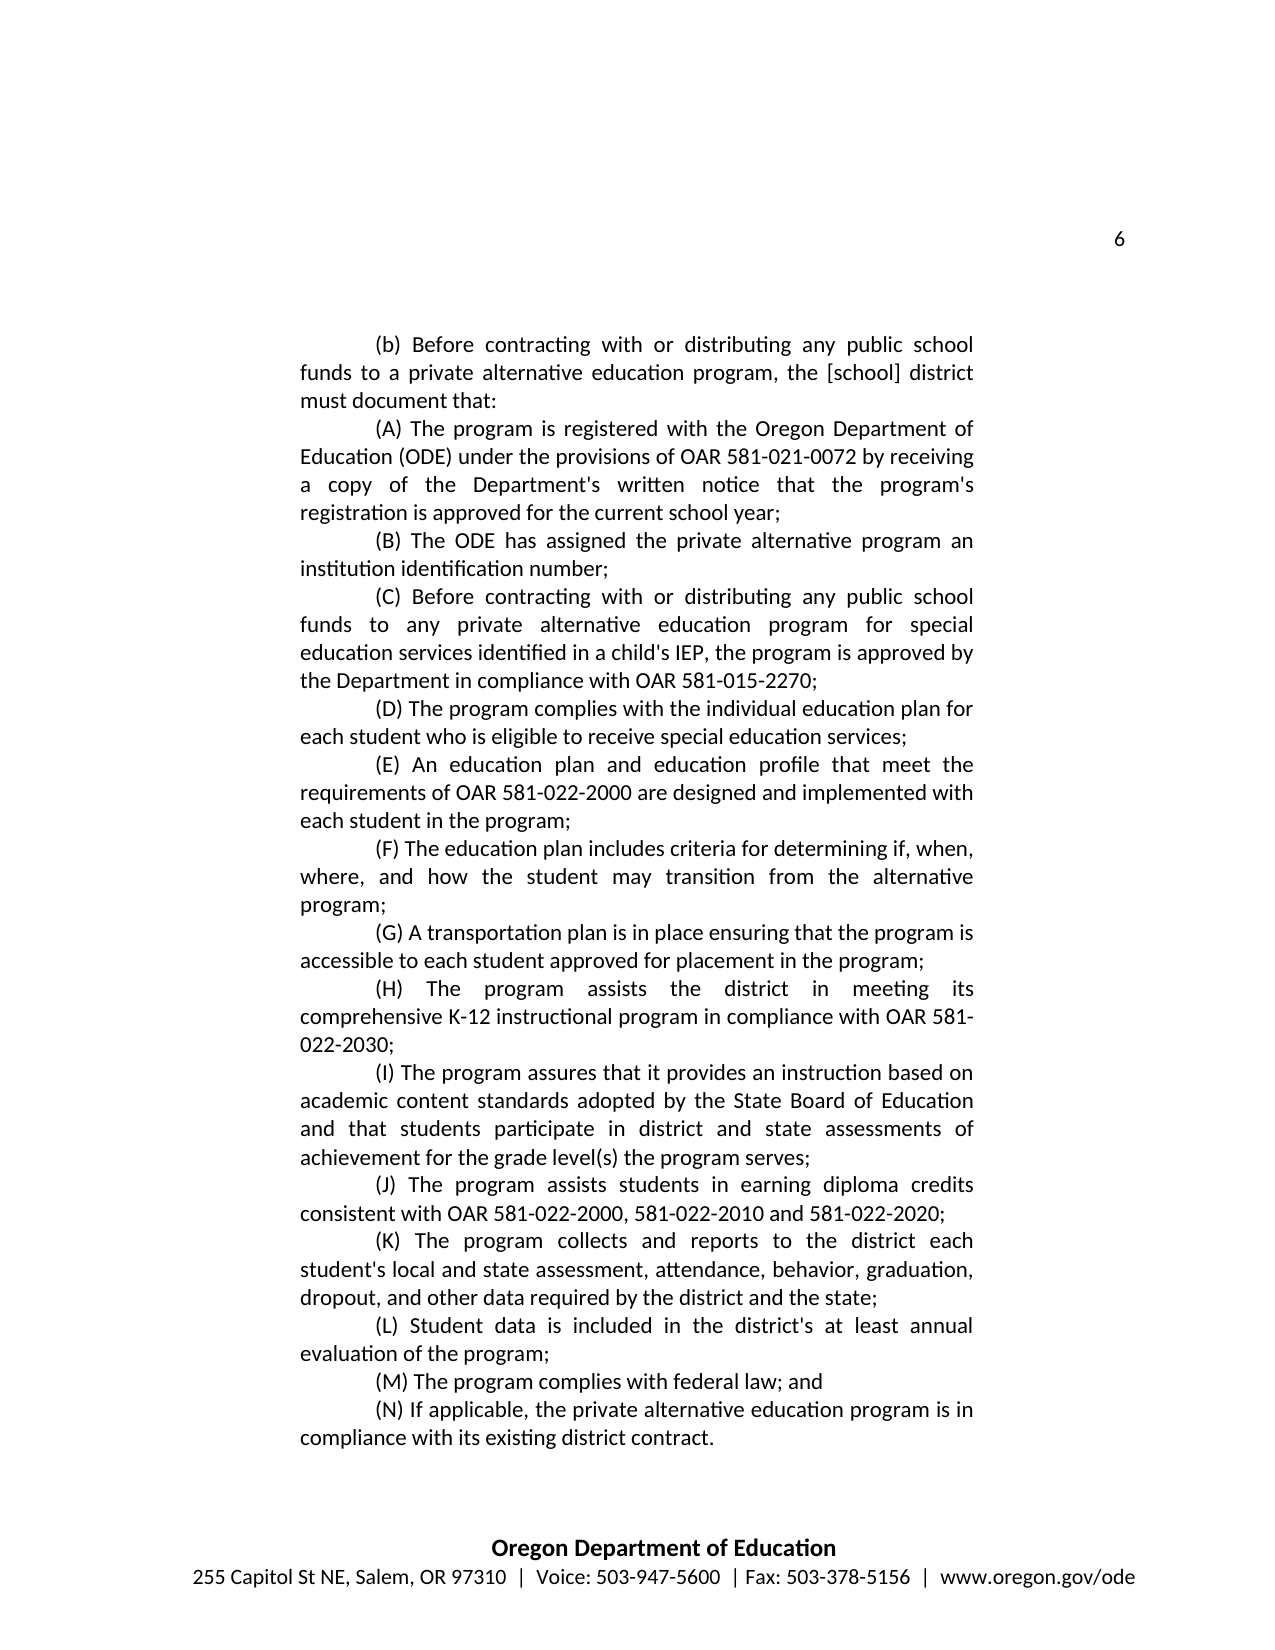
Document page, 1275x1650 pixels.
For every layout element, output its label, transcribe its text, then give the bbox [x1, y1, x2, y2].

text (G) A transportation plan is in place ensuring that the program is accessible to each student approved for placement in the program; [300, 918, 975, 974]
text (I) The program assures that it provides an instruction based on academic content standards adopted by the State Board of Education and that students participate in district and state assessments of achievement for the grade level(s) the program serves; [300, 1058, 975, 1171]
text (B) The ODE has assigned the private alternative program an institution identification number; [300, 526, 975, 582]
text (b) Before contracting with or distributing any public school funds to a private alternative education program, the [school] district must document that: [300, 330, 975, 414]
text (M) The program complies with federal law; and [300, 1367, 975, 1395]
text (D) The program complies with the individual education plan for each student who is eligible to receive special education services; [300, 694, 975, 750]
text (C) Before contracting with or distributing any public school funds to any private alternative education program for special education services identified in a child's IEP, the program is approved by the Department in compliance with OAR 581-015-2270; [300, 582, 975, 694]
text (J) The program assists students in earning diploma credits consistent with OAR 581-022-2000, 581-022-2010 and 581-022-2020; [300, 1171, 975, 1227]
text (L) Student data is included in the district's at least annual evaluation of the program; [300, 1311, 975, 1367]
text (A) The program is registered with the Oregon Department of Education (ODE) under the provisions of OAR 581-021-0072 by receiving a copy of the Department's written notice that the program's registration is approved for the current school year; [300, 414, 975, 526]
text (E) An education plan and education profile that meet the requirements of OAR 581-022-2000 are designed and implemented with each student in the program; [300, 750, 975, 834]
text (K) The program collects and reports to the district each student's local and state assessment, attendance, behavior, graduation, dropout, and other data required by the district and the state; [300, 1227, 975, 1311]
text (N) If applicable, the private alternative education program is in compliance with its existing district contract. [300, 1395, 975, 1451]
text (H) The program assists the district in meeting its comprehensive K-12 instructional program in compliance with OAR 581-022-2030; [300, 974, 975, 1058]
text (F) The education plan includes criteria for determining if, when, where, and how the student may transition from the alternative program; [300, 834, 975, 918]
